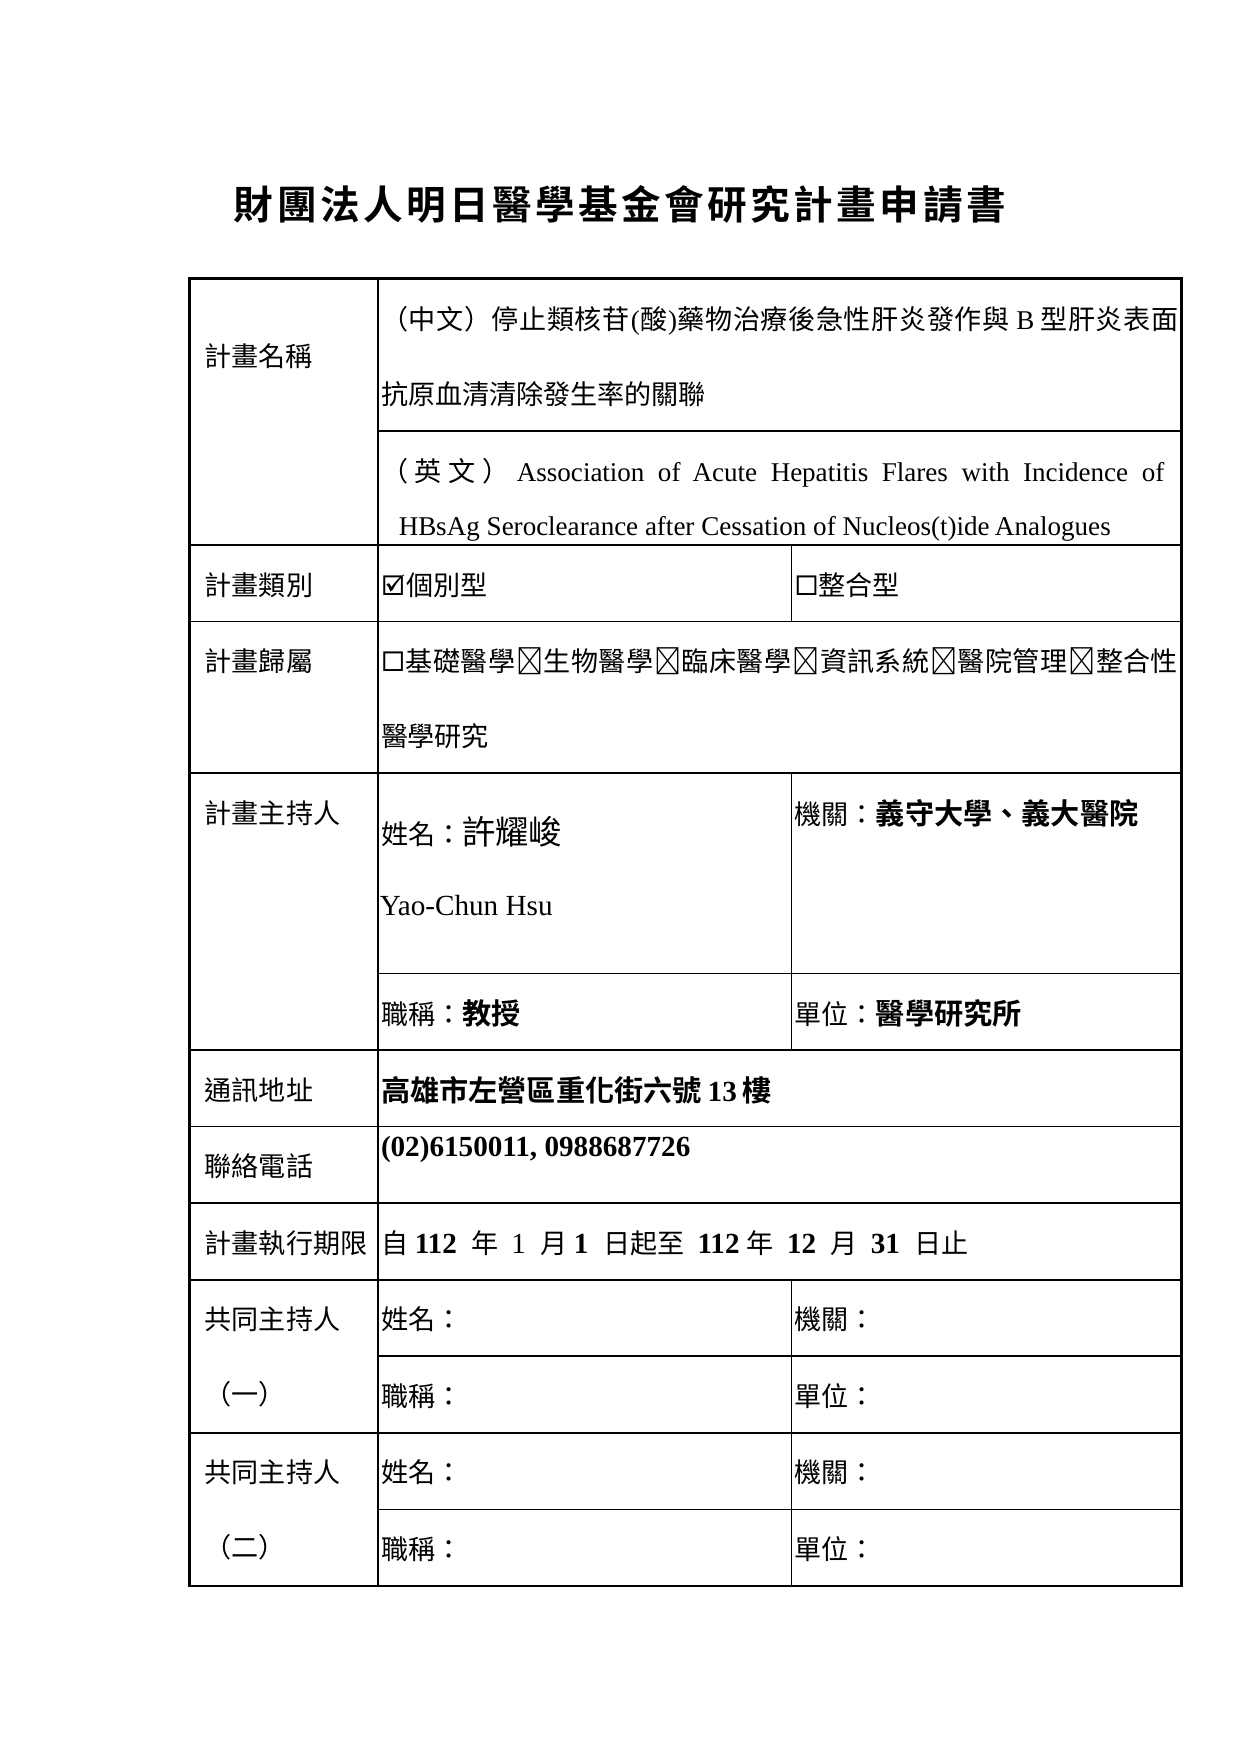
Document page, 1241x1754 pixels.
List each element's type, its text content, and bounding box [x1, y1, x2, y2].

table_cell 自 112 年 1 月 1 日起至 112 年 12 月 31 日止 [379, 1204, 1180, 1279]
table_cell 機關： [792, 1281, 1180, 1355]
table_cell （英文）Association of Acute Hepatitis Flares with Incidence of HBsAg Seroclearance after Cessation of Nucleos(t)ide Analogues [379, 432, 1180, 544]
table_header （中文）停止類核苷(酸)藥物治療後急性肝炎發作與B型肝炎表面抗原血清清除發生率的關聯 [379, 280, 1180, 430]
table_cell 職稱： [379, 1510, 791, 1585]
table_cell 職稱：教授 [379, 974, 791, 1049]
table_cell (02)6150011, 0988687726 [379, 1127, 1180, 1202]
table_cell 通訊地址 [191, 1051, 377, 1126]
table_cell 高雄市左營區重化街六號13樓 [379, 1051, 1180, 1126]
table_cell 共同主持人 （二） [191, 1434, 377, 1585]
table_cell 基礎醫學生物醫學臨床醫學資訊系統醫院管理整合性醫學研究 [379, 622, 1180, 772]
table_cell 單位：醫學研究所 [792, 974, 1180, 1049]
table_cell 計畫執行期限 [191, 1204, 377, 1279]
table_cell 機關：義守大學、義大醫院 [792, 774, 1180, 973]
table_cell 機關： [792, 1434, 1180, 1508]
table_cell 整合型 [792, 546, 1180, 621]
table_cell 職稱： [379, 1357, 791, 1432]
table_cell 姓名： [379, 1281, 791, 1355]
table_cell 計畫主持人 [191, 774, 377, 1049]
table_cell 姓名：許耀峻 Yao-Chun Hsu [379, 774, 791, 973]
table_cell 計畫歸屬 [191, 622, 377, 772]
table_cell 姓名： [379, 1434, 791, 1508]
text 財團法人明日醫學基金會研究計畫申請書 [187, 164, 1053, 239]
table_cell 聯絡電話 [191, 1127, 377, 1202]
table_cell 共同主持人 （一） [191, 1281, 377, 1432]
table_cell 單位： [792, 1510, 1180, 1585]
table_cell 個別型 [379, 546, 791, 621]
table_cell 單位： [792, 1357, 1180, 1432]
table_header 計畫名稱 [191, 280, 377, 544]
table_cell 計畫類別 [191, 546, 377, 621]
